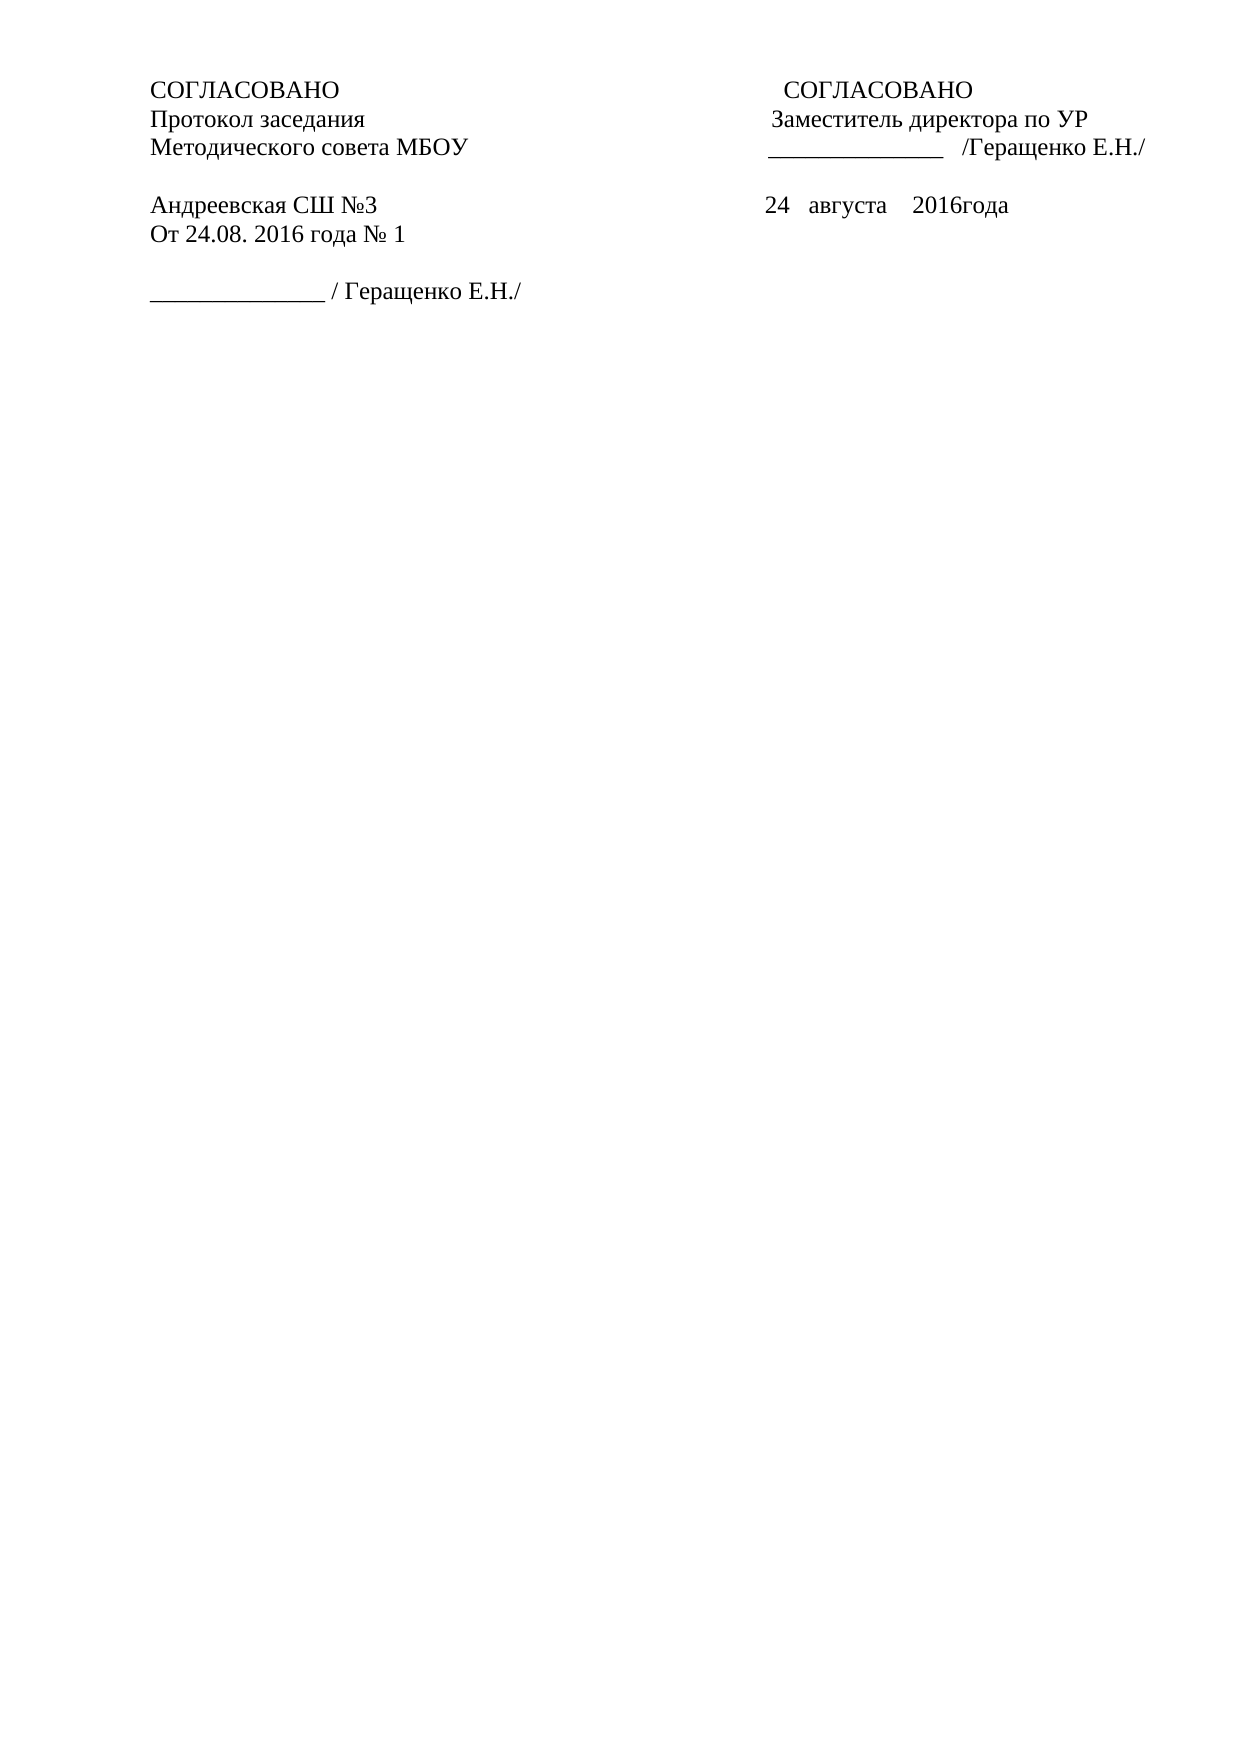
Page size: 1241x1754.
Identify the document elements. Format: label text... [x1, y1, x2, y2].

list СОГЛАСОВАНО СОГЛАСОВАНО [150, 75, 1165, 104]
list Методического совета МБОУ ______________ /Геращенко Е.Н./ [150, 132, 1165, 161]
list Андреевская СШ №3 24 августа 2016года [150, 190, 1165, 219]
list ______________ / Геращенко Е.Н./ [150, 276, 1165, 305]
list Протокол заседания Заместитель директора по УР [150, 104, 1165, 132]
list От 24.08. 2016 года № 1 [150, 219, 1165, 247]
